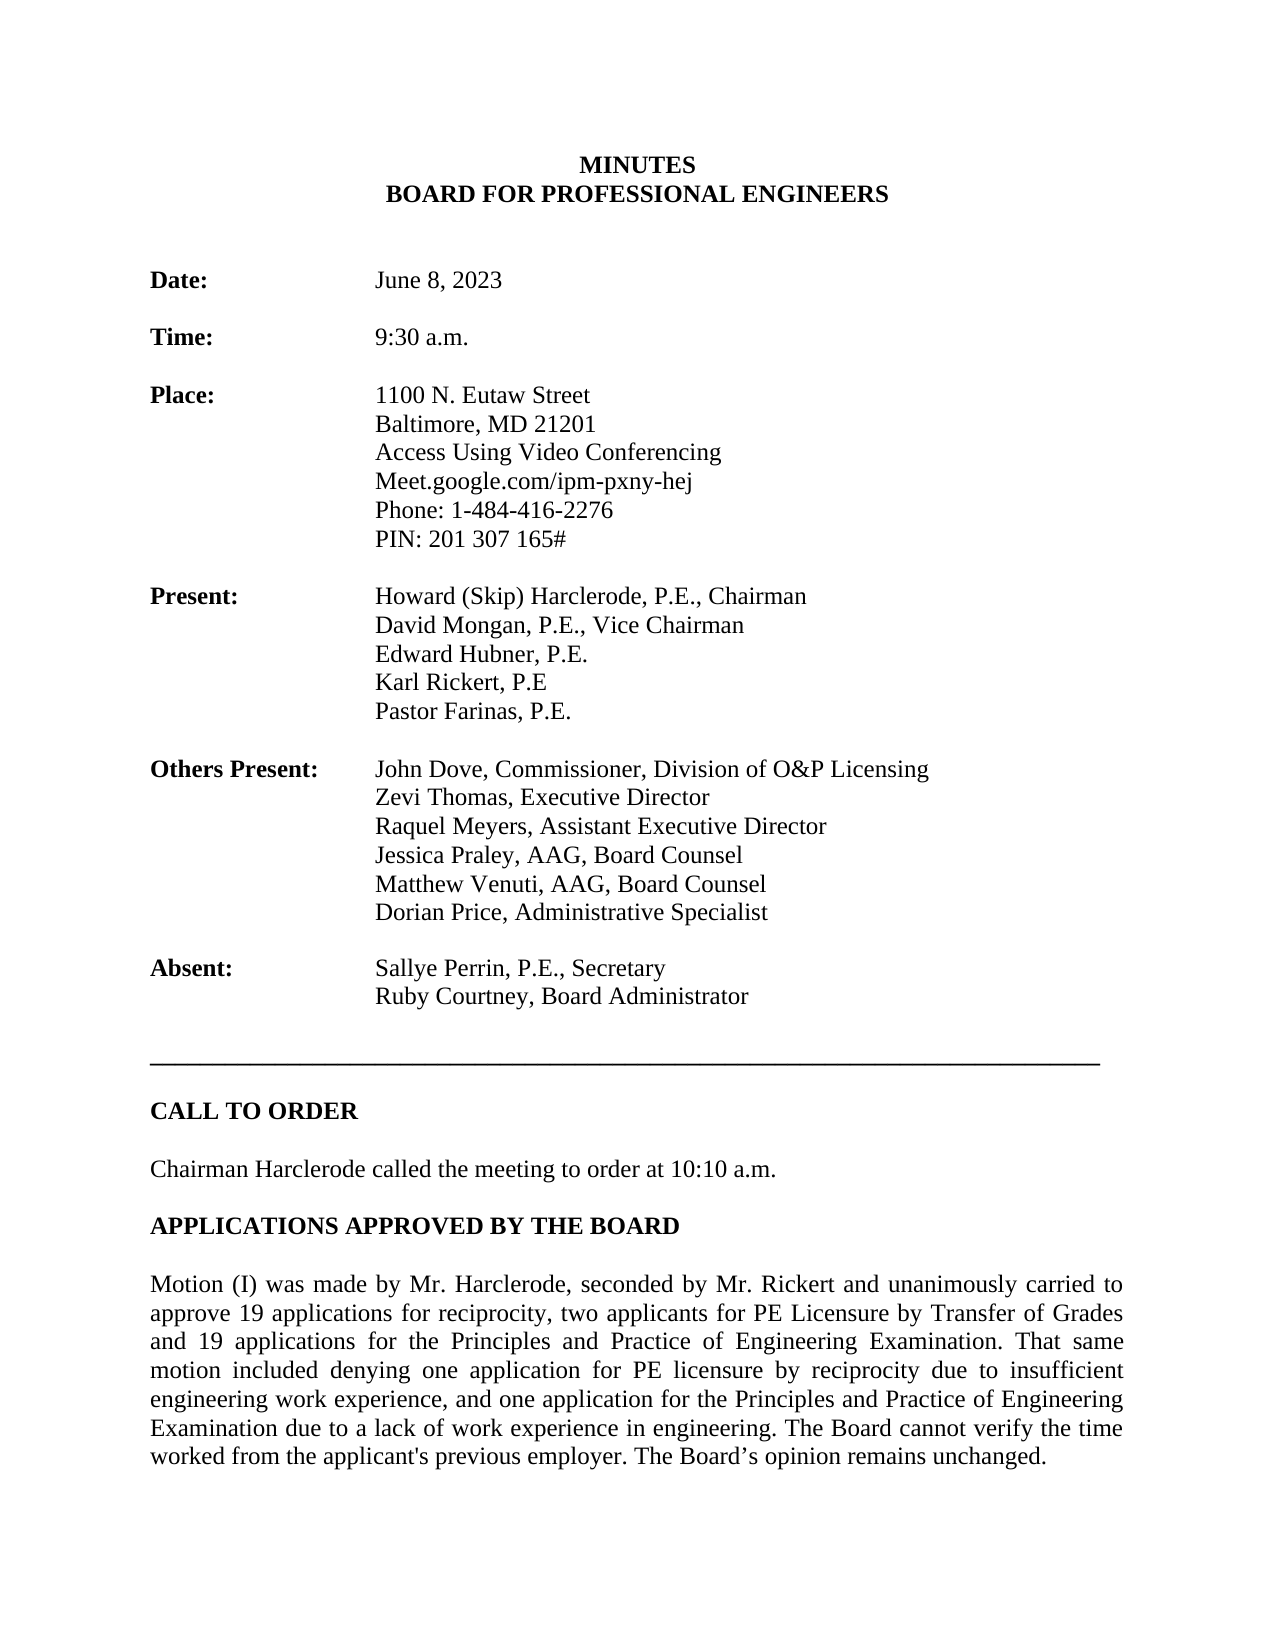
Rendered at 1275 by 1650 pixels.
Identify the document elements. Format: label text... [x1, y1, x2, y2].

text Matthew Venuti, AAG, Board Counsel [150, 869, 1125, 897]
text Access Using Video Conferencing [300, 437, 1125, 466]
text PIN: 201 307 165# [150, 524, 1125, 552]
text Date: June 8, 2023 [150, 265, 1125, 294]
text Phone: 1-484-416-2276 [150, 495, 1125, 524]
text MINUTES [150, 150, 1125, 179]
text Meet.google.com/ipm-pxny-hej [150, 466, 1125, 495]
text Baltimore, MD 21201 [150, 409, 1125, 437]
text Place: 1100 N. Eutaw Street [150, 380, 1125, 409]
text Ruby Courtney, Board Administrator [150, 981, 1125, 1010]
text Time: 9:30 a.m. [150, 322, 1125, 351]
text Chairman Harclerode called the meeting to order at 10:10 a.m. [150, 1154, 1125, 1183]
text Zevi Thomas, Executive Director [375, 782, 1125, 811]
text Raquel Meyers, Assistant Executive Director [150, 811, 1125, 840]
text Others Present: John Dove, Commissioner, Division of O&P Licensing [150, 754, 1125, 782]
text APPLICATIONS APPROVED BY THE BOARD [150, 1211, 1125, 1240]
text Karl Rickert, P.E [300, 667, 1125, 696]
text Pastor Farinas, P.E. [150, 696, 1125, 725]
text CALL TO ORDER [150, 1096, 1125, 1125]
text Absent: Sallye Perrin, P.E., Secretary [150, 953, 1125, 981]
text Edward Hubner, P.E. [150, 639, 1125, 667]
text Motion (I) was made by Mr. Harclerode, seconded by Mr. Rickert and unanimously carried to approve 19 applications for reciprocity, two applicants for PE Licensure by Transfer of Grades and 19 applications for the Principles and Practice of Engineering Examination. That same motion included denying one application for PE licensure by reciprocity due to insufficient engineering work experience, and one application for the Principles and Practice of Engineering Examination due to a lack of work experience in engineering. The Board cannot verify the time worked from the applicant's previous employer. The Board’s opinion remains unchanged. [150, 1269, 1125, 1470]
text David Mongan, P.E., Vice Chairman [150, 610, 1125, 639]
text Dorian Price, Administrative Specialist [300, 897, 1125, 926]
text Jessica Praley, AAG, Board Counsel [300, 840, 1125, 869]
text BOARD FOR PROFESSIONAL ENGINEERS [150, 179, 1125, 207]
text Present: Howard (Skip) Harclerode, P.E., Chairman [150, 581, 1125, 610]
text ____________________________________________________________________________ [150, 1039, 1125, 1068]
